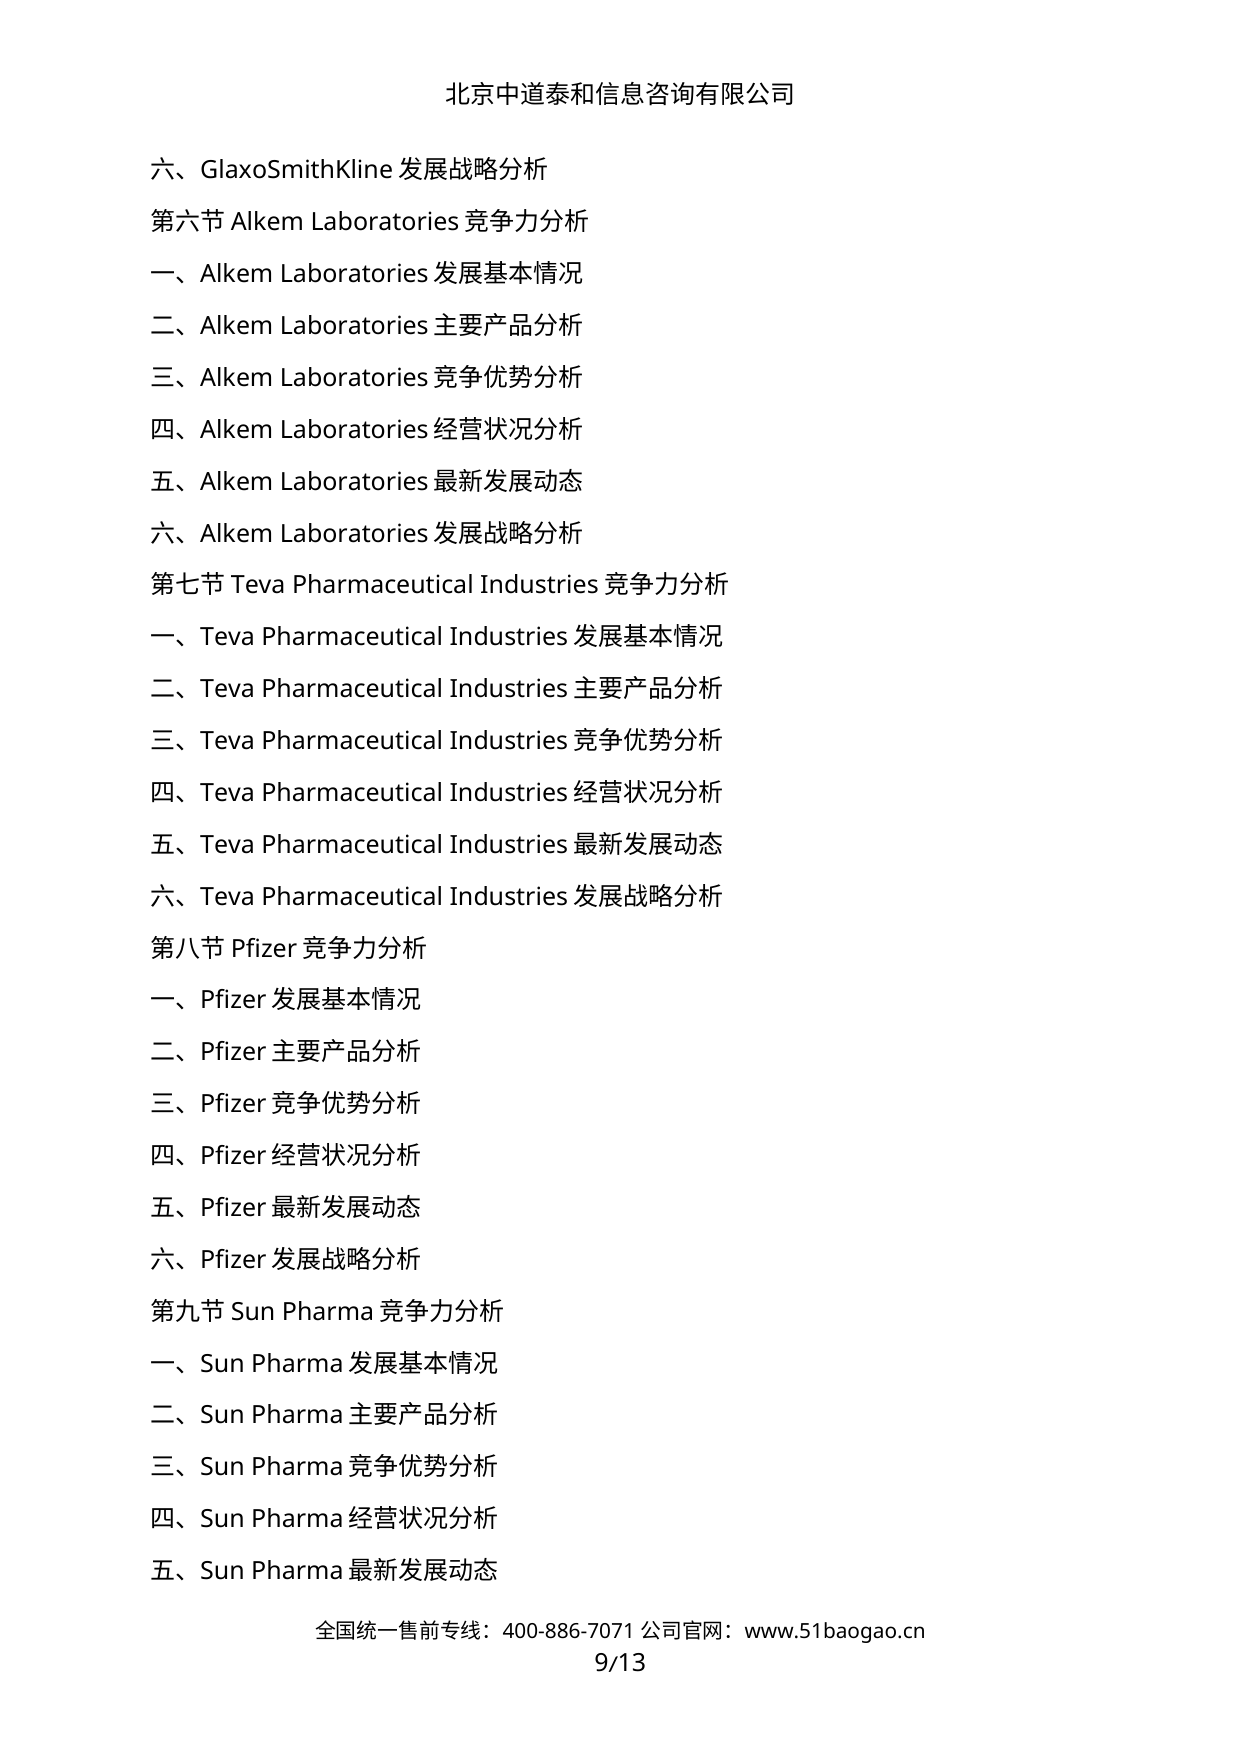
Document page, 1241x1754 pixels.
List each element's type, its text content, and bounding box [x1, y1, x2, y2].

text 第九节 Sun Pharma竞争力分析 [150, 1291, 1090, 1327]
text 二、Pfizer主要产品分析 [150, 1032, 1090, 1068]
text 四、Teva Pharmaceutical Industries经营状况分析 [150, 772, 1090, 809]
text 一、Alkem Laboratories发展基本情况 [150, 254, 1090, 290]
text 六、Teva Pharmaceutical Industries发展战略分析 [150, 876, 1090, 912]
text 六、GlaxoSmithKline发展战略分析 [150, 150, 1090, 186]
text 二、Alkem Laboratories主要产品分析 [150, 306, 1090, 342]
text 第六节 Alkem Laboratories竞争力分析 [150, 202, 1090, 238]
text 第七节 Teva Pharmaceutical Industries竞争力分析 [150, 565, 1090, 601]
text 一、Pfizer发展基本情况 [150, 980, 1090, 1016]
text 五、Sun Pharma最新发展动态 [150, 1551, 1090, 1587]
text 二、Teva Pharmaceutical Industries主要产品分析 [150, 669, 1090, 705]
text 五、Teva Pharmaceutical Industries最新发展动态 [150, 824, 1090, 861]
text 一、Sun Pharma发展基本情况 [150, 1343, 1090, 1379]
text 第八节 Pfizer竞争力分析 [150, 928, 1090, 964]
text 三、Sun Pharma竞争优势分析 [150, 1447, 1090, 1483]
text 三、Teva Pharmaceutical Industries竞争优势分析 [150, 721, 1090, 757]
text 三、Alkem Laboratories竞争优势分析 [150, 357, 1090, 394]
text 五、Alkem Laboratories最新发展动态 [150, 461, 1090, 497]
text 四、Alkem Laboratories经营状况分析 [150, 409, 1090, 446]
text 六、Alkem Laboratories发展战略分析 [150, 513, 1090, 549]
text 四、Sun Pharma经营状况分析 [150, 1499, 1090, 1535]
text 六、Pfizer发展战略分析 [150, 1239, 1090, 1276]
text 五、Pfizer最新发展动态 [150, 1187, 1090, 1224]
text 一、Teva Pharmaceutical Industries发展基本情况 [150, 617, 1090, 653]
text 四、Pfizer经营状况分析 [150, 1136, 1090, 1172]
text 二、Sun Pharma主要产品分析 [150, 1395, 1090, 1431]
text 三、Pfizer竞争优势分析 [150, 1084, 1090, 1120]
